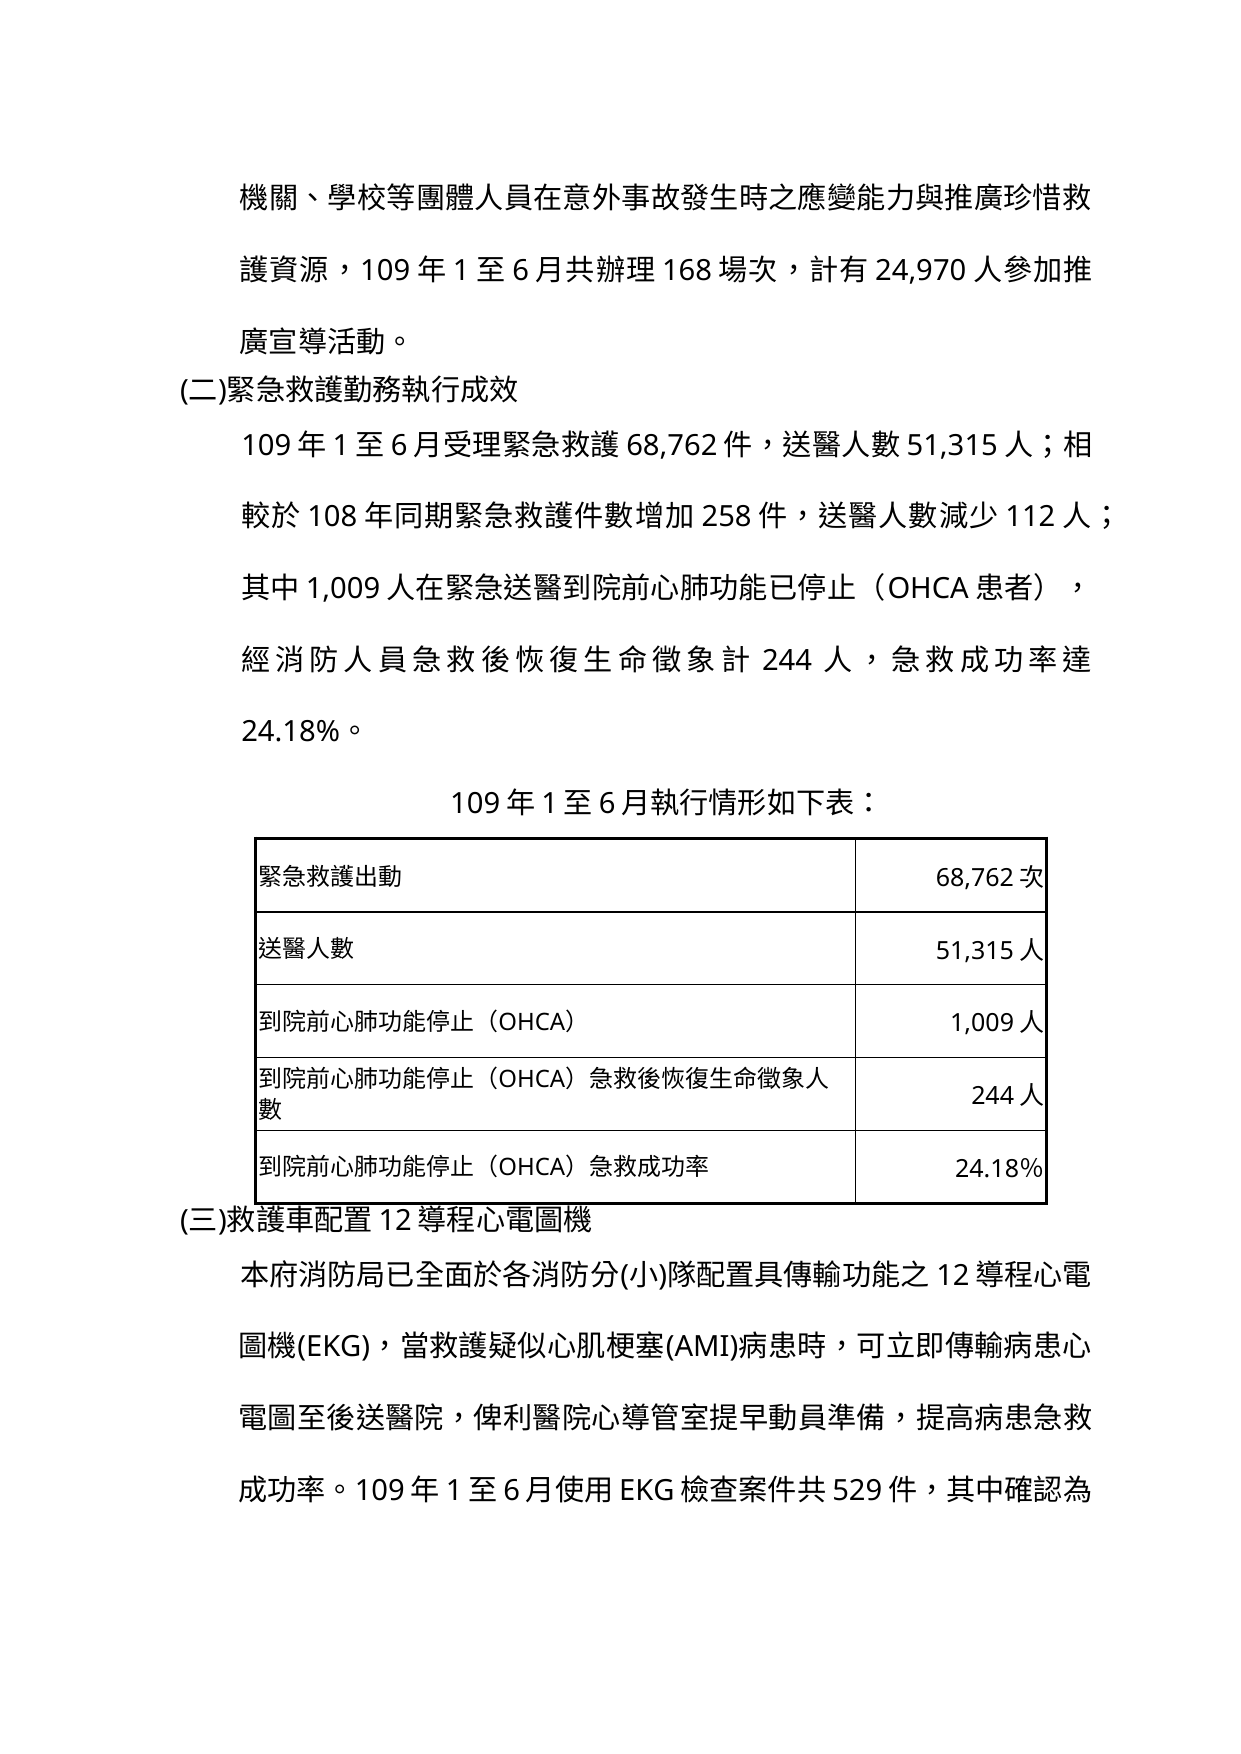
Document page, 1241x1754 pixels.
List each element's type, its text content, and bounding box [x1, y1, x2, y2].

text 109年1至6月執行情形如下表： [241, 765, 1092, 837]
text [238, 1237, 1092, 1523]
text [239, 160, 1092, 375]
text 109年1至6月受理緊急救護68,762件，送醫人數51,315人；相較於108年同期緊急救護件數增加258件，送醫人數減少112人；其中1,009人在緊急送醫到院前心肺功能已停止（OHCA患者），經消防人員急救後恢復生命徵象計244人，急救成功率達24.18%。 [241, 407, 1092, 765]
table_cell 到院前心肺功能停止（OHCA）急救成功率 [257, 1131, 855, 1202]
table_header 68,762次 [856, 840, 1045, 911]
text (二)緊急救護勤務執行成效 [180, 375, 1092, 407]
table_cell 1,009人 [856, 985, 1045, 1057]
table_cell 到院前心肺功能停止（OHCA）急救後恢復生命徵象人數 [257, 1058, 855, 1129]
table_cell 送醫人數 [257, 913, 855, 984]
table_cell 24.18％ [856, 1131, 1045, 1202]
table_cell 244人 [856, 1058, 1045, 1129]
table_cell 到院前心肺功能停止（OHCA） [257, 985, 855, 1057]
table_cell 51,315人 [856, 913, 1045, 984]
text (三)救護車配置12導程心電圖機 [180, 1205, 1092, 1237]
table_header 緊急救護出動 [257, 840, 855, 911]
